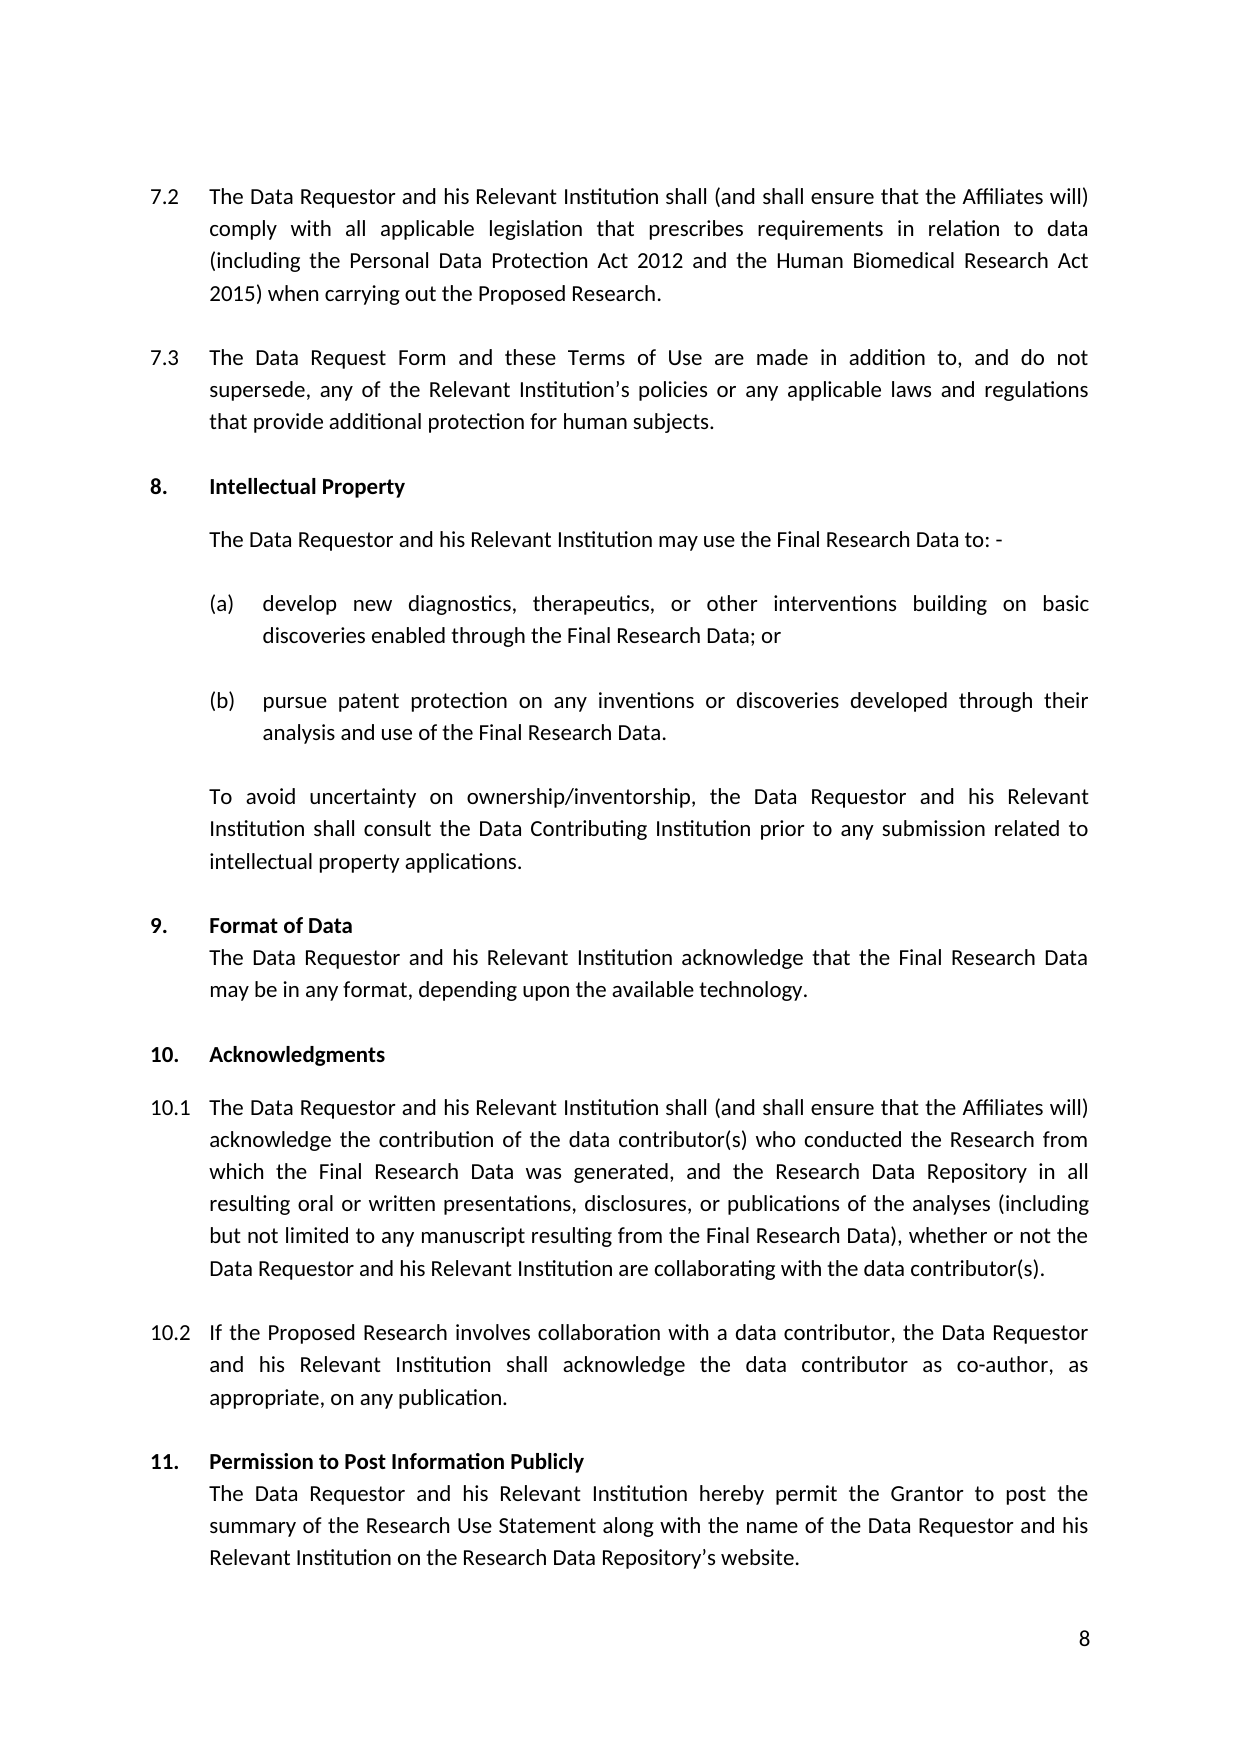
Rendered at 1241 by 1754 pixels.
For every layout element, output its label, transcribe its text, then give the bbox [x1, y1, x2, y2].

text 10.1 The Data Requestor and his Relevant Institution shall (and shall ensure that the Affiliates will) acknowledge the contribution of the data contributor(s) who conducted the Research from which the Final Research Data was generated, and the Research Data Repository in all resulting oral or written presentations, disclosures, or publications of the analyses (including but not limited to any manuscript resulting from the Final Research Data), whether or not the Data Requestor and his Relevant Institution are collaborating with the data contributor(s). [150, 1093, 1090, 1282]
text 7.3 The Data Request Form and these Terms of Use are made in addition to, and do not supersede, any of the Relevant Institution’s policies or any applicable laws and regulations that provide additional protection for human subjects. [150, 343, 1090, 436]
text 10.2 If the Proposed Research involves collaboration with a data contributor, the Data Requestor and his Relevant Institution shall acknowledge the data contributor as co-author, as appropriate, on any publication. [150, 1318, 1090, 1411]
list To avoid uncertainty on ownership/inventorship, the Data Requestor and his Relevant Institution shall consult the Data Contributing Institution prior to any submission related to intellectual property applications. [209, 782, 1090, 875]
list pursue patent protection on any inventions or discoveries developed through their analysis and use of the Final Research Data. [209, 686, 1090, 746]
list Permission to Post Information Publicly [150, 1447, 1090, 1475]
text The Data Requestor and his Relevant Institution acknowledge that the Final Research Data may be in any format, depending upon the available technology. [150, 943, 1090, 1003]
text The Data Requestor and his Relevant Institution may use the Final Research Data to: - [150, 525, 1090, 553]
list Acknowledgments [150, 1040, 1090, 1068]
list Format of Data [150, 911, 1090, 939]
list The Data Requestor and his Relevant Institution hereby permit the Grantor to post the summary of the Research Use Statement along with the name of the Data Requestor and his Relevant Institution on the Research Data Repository’s website. [209, 1479, 1090, 1572]
list develop new diagnostics, therapeutics, or other interventions building on basic discoveries enabled through the Final Research Data; or [209, 589, 1090, 649]
text 7.2 The Data Requestor and his Relevant Institution shall (and shall ensure that the Affiliates will) comply with all applicable legislation that prescribes requirements in relation to data (including the Personal Data Protection Act 2012 and the Human Biomedical Research Act 2015) when carrying out the Proposed Research. [150, 182, 1090, 307]
list Intellectual Property [150, 472, 1090, 500]
